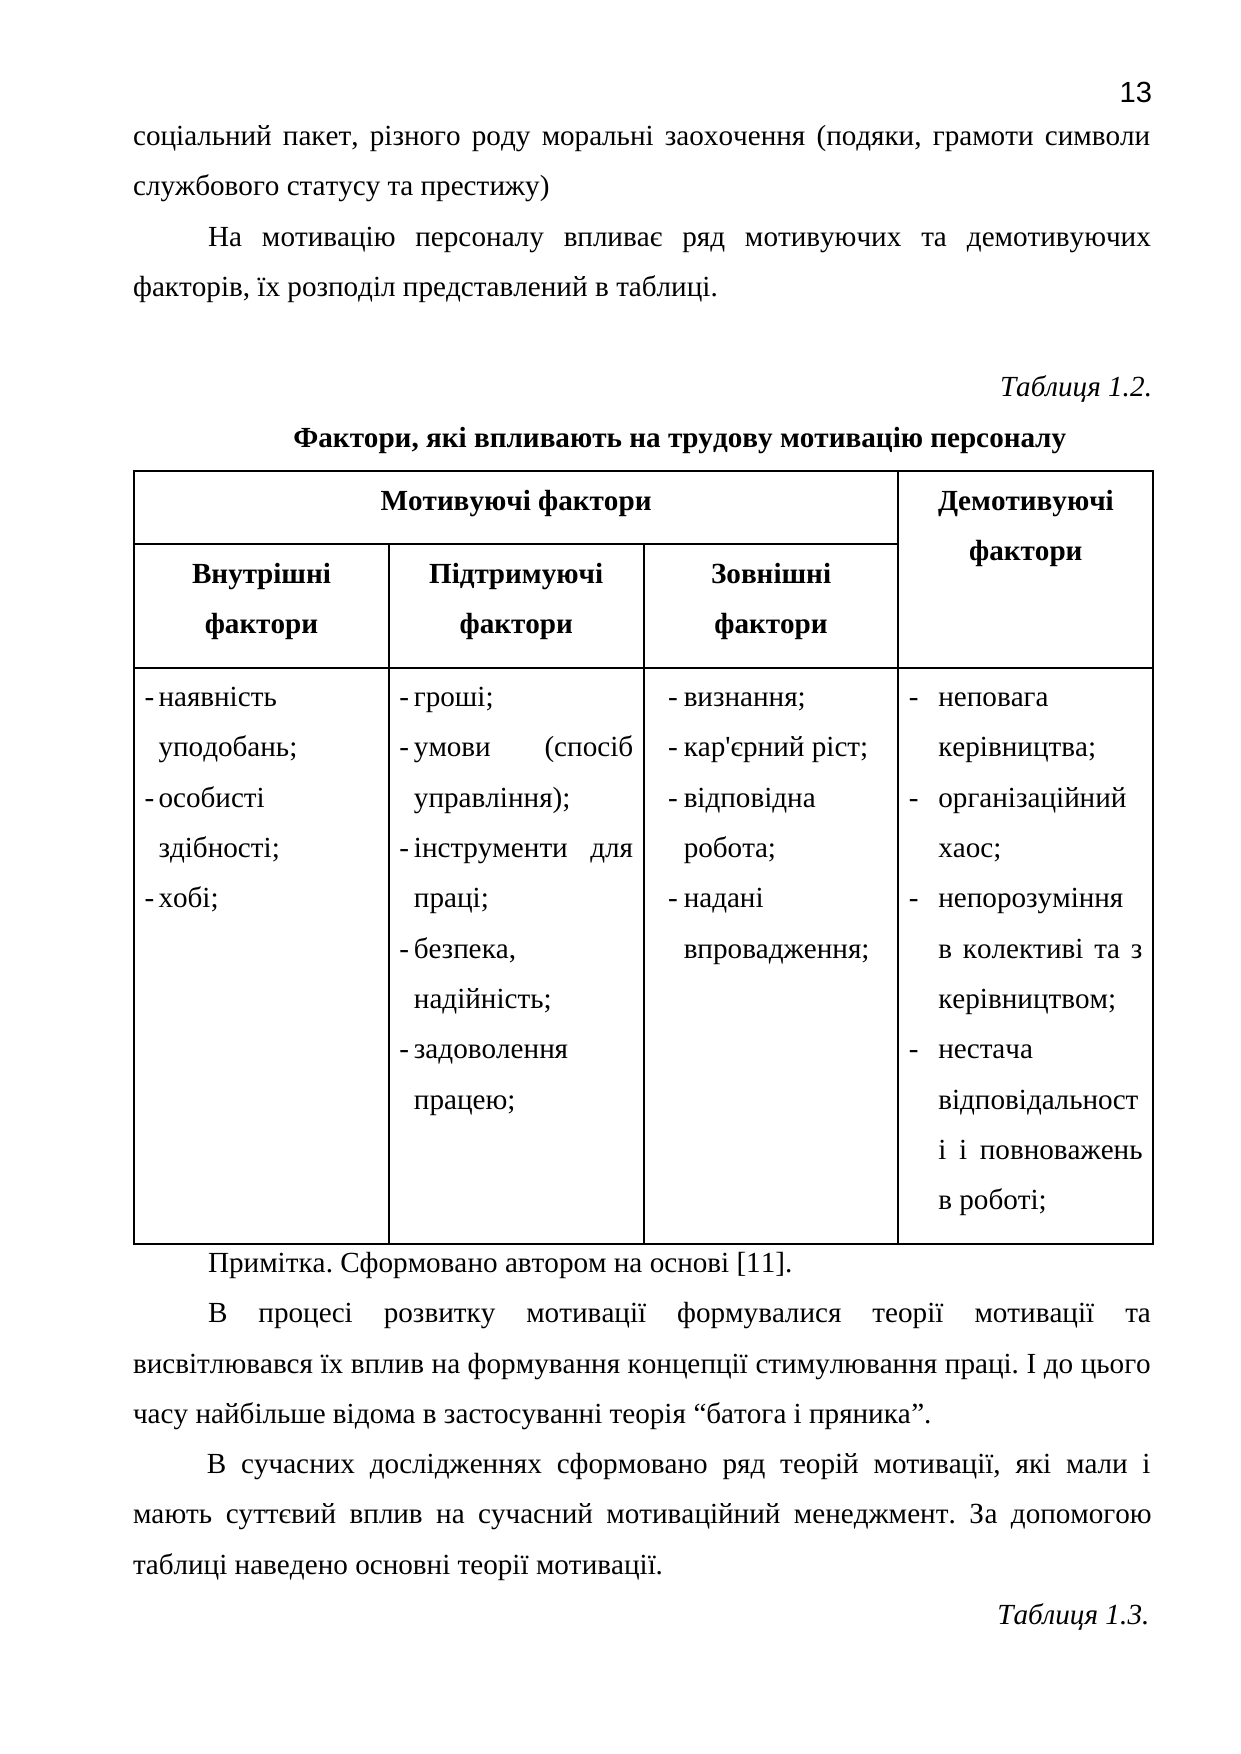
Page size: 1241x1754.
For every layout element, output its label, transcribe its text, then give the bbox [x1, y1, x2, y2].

table_header Мотивуючі фактори [135, 472, 897, 543]
text Таблиця 1.2. [133, 369, 1152, 403]
table_cell Підтримуючі фактори [390, 545, 643, 667]
text В сучасних дослідженнях сформовано ряд теорій мотивації, які мали і мають суттєвий вплив на сучасний мотиваційний менеджмент. За допомогою таблиці наведено основні теорії мотивації. [133, 1446, 1152, 1581]
text Примітка. Сформовано автором на основі [11]. [133, 1245, 1152, 1279]
table_cell Зовнішні фактори [645, 545, 897, 667]
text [133, 118, 1152, 202]
table_cell неповага керівництва; організаційний хаос; непорозуміння в колективі та з керівництвом; нестача відповідальності і повноважень в роботі; [899, 669, 1152, 1243]
text На мотивацію персоналу впливає ряд мотивуючих та демотивуючих факторів, їх розподіл представлений в таблиці. [133, 219, 1152, 302]
table_cell Внутрішні фактори [135, 545, 388, 667]
text Фактори, які впливають на трудову мотивацію персоналу [133, 420, 1152, 453]
table_header Демотивуючі фактори [899, 472, 1152, 667]
text Таблиця 1.3. [133, 1597, 1152, 1631]
table_cell визнання; кар'єрний ріст; відповідна робота; надані впровадження; [645, 669, 897, 1243]
text В процесі розвитку мотивації формувалися теорії мотивації та висвітлювався їх вплив на формування концепції стимулювання праці. І до цього часу найбільше відома в застосуванні теорія “батога і пряника”. [133, 1295, 1152, 1429]
table_cell наявність уподобань; особисті здібності; хобі; [135, 669, 388, 1243]
table_cell гроші; умови (спосіб управління); інструменти для праці; безпека, надійність; задоволення працею; [390, 669, 643, 1243]
